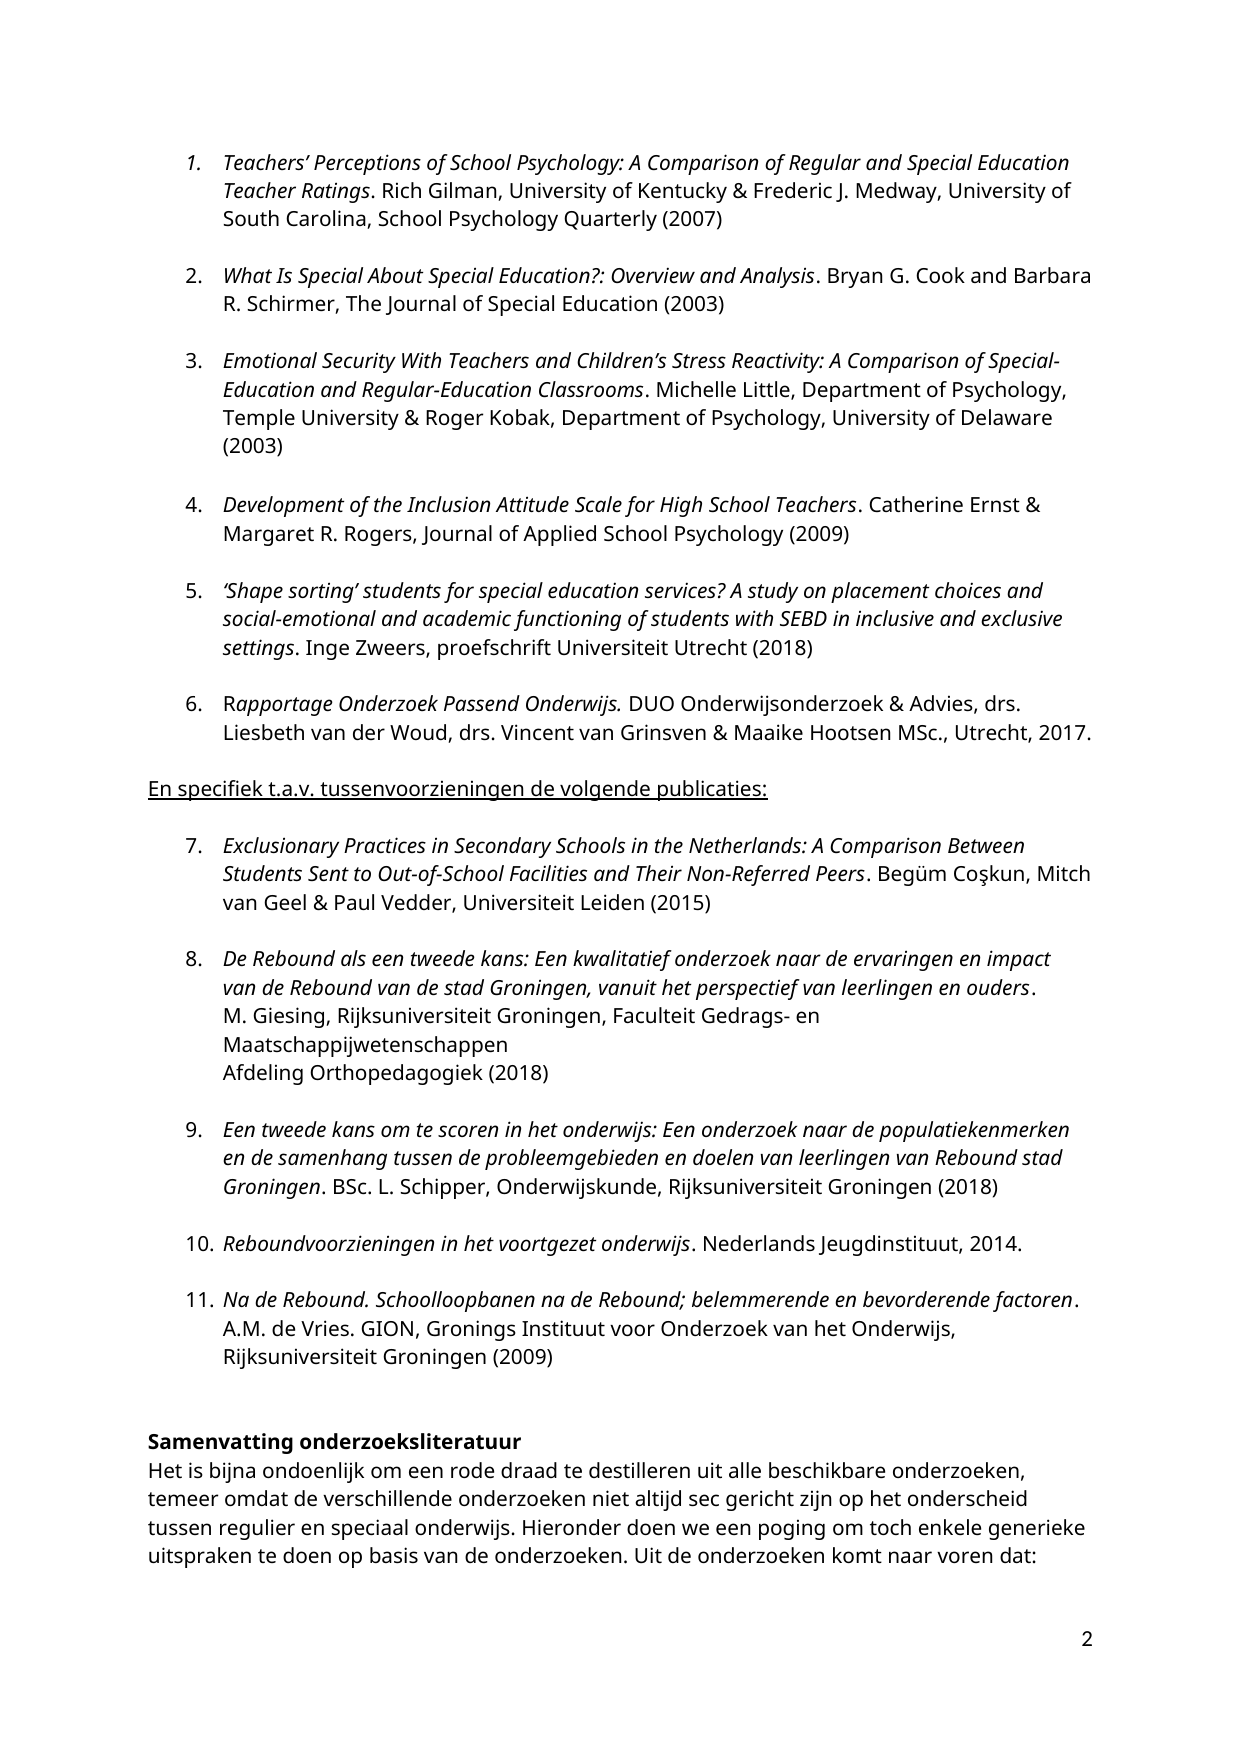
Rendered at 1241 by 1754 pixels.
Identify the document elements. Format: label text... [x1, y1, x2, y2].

list Development of the Inclusion Attitude Scale for High School Teachers. Catherine Ernst & Margaret R. Rogers, Journal of Applied School Psychology (2009) [185, 491, 1093, 547]
list Exclusionary Practices in Secondary Schools in the Netherlands: A Comparison Between Students Sent to Out-of-School Facilities and Their Non-Referred Peers. Begüm Coşkun, Mitch van Geel & Paul Vedder, Universiteit Leiden (2015) [185, 831, 1093, 944]
list Teacher Ratings. Rich Gilman, University of Kentucky & Frederic J. Medway, University of South Carolina, School Psychology Quarterly (2007) [223, 176, 1093, 261]
list A.M. de Vries. GION, Gronings Instituut voor Onderzoek van het Onderwijs, Rijksuniversiteit Groningen (2009) [223, 1314, 1093, 1371]
list Een tweede kans om te scoren in het onderwijs: Een onderzoek naar de populatiekenmerken en de samenhang tussen de probleemgebieden en doelen van leerlingen van Rebound stad Groningen. BSc. L. Schipper, Onderwijskunde, Rijksuniversiteit Groningen (2018) [185, 1115, 1093, 1200]
list M. Giesing, Rijksuniversiteit Groningen, Faculteit Gedrags- en Maatschappijwetenschappen Afdeling Orthopedagogiek (2018) [223, 1001, 1093, 1087]
list What Is Special About Special Education?: Overview and Analysis. Bryan G. Cook and Barbara R. Schirmer, The Journal of Special Education (2003) [185, 261, 1093, 318]
list Emotional Security With Teachers and Children’s Stress Reactivity: A Comparison of Special-Education and Regular-Education Classrooms. Michelle Little, Department of Psychology, Temple University & Roger Kobak, Department of Psychology, University of Delaware (2003) [185, 346, 1093, 460]
text Samenvatting onderzoeksliteratuur [148, 1427, 1093, 1456]
list Na de Rebound. Schoolloopbanen na de Rebound; belemmerende en bevorderende factoren. [185, 1286, 1093, 1314]
list Teachers’ Perceptions of School Psychology: A Comparison of Regular and Special Education [185, 148, 1093, 176]
list De Rebound als een tweede kans: Een kwalitatief onderzoek naar de ervaringen en impact van de Rebound van de stad Groningen, vanuit het perspectief van leerlingen en ouders. [185, 944, 1093, 1001]
text Het is bijna ondoenlijk om een rode draad te destilleren uit alle beschikbare onderzoeken, temeer omdat de verschillende onderzoeken niet altijd sec gericht zijn op het onderscheid tussen regulier en speciaal onderwijs. Hieronder doen we een poging om toch enkele generieke uitspraken te doen op basis van de onderzoeken. Uit de onderzoeken komt naar voren dat: [148, 1456, 1093, 1569]
text En specifiek t.a.v. tussenvoorzieningen de volgende publicaties: [148, 774, 1093, 803]
list Rapportage Onderzoek Passend Onderwijs. DUO Onderwijsonderzoek & Advies, drs. Liesbeth van der Woud, drs. Vincent van Grinsven & Maaike Hootsen MSc., Utrecht, 2017. [185, 689, 1093, 774]
list ‘Shape sorting’ students for special education services? A study on placement choices and social-emotional and academic functioning of students with SEBD in inclusive and exclusive settings. Inge Zweers, proefschrift Universiteit Utrecht (2018) [185, 576, 1093, 689]
list Reboundvoorzieningen in het voortgezet onderwijs. Nederlands Jeugdinstituut, 2014. [185, 1229, 1093, 1257]
